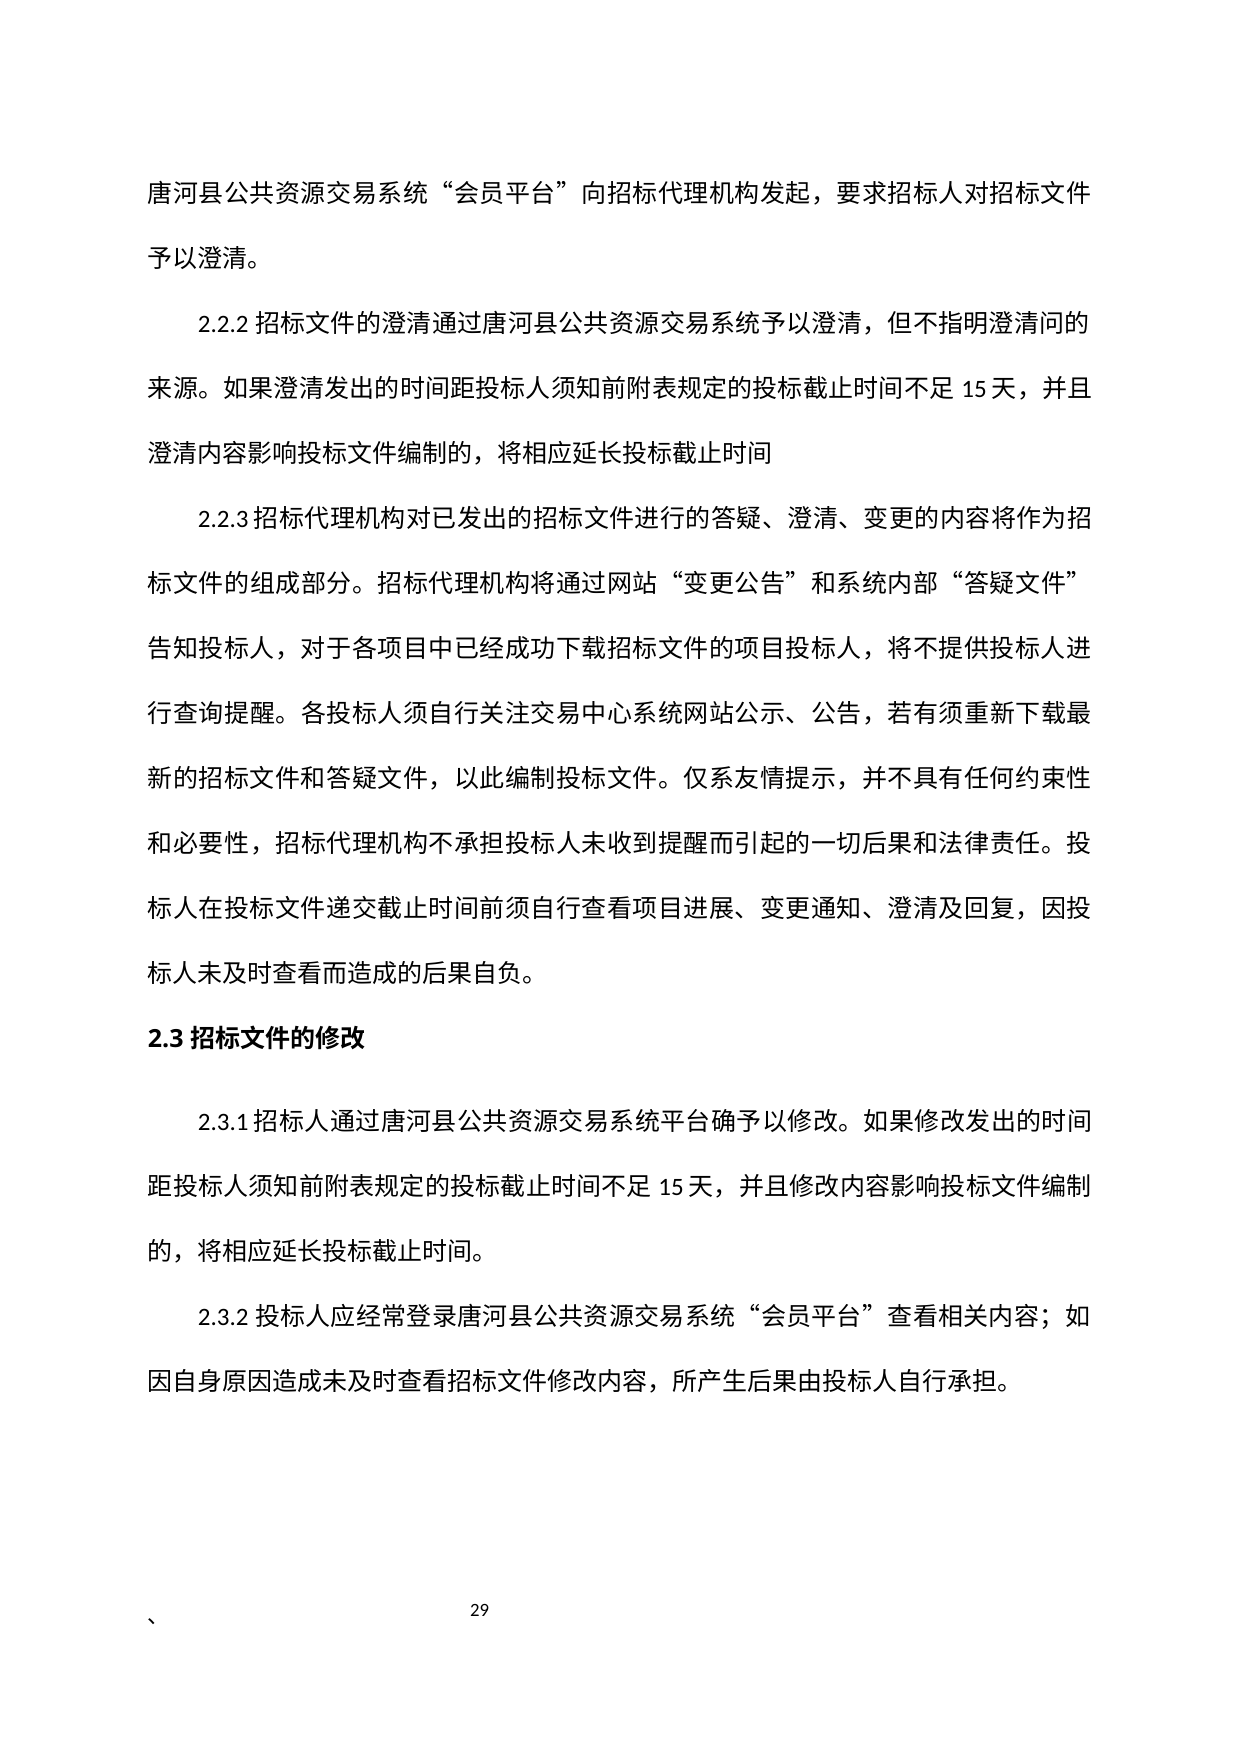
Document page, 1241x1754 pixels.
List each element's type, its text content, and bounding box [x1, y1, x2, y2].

text 2.3.2 投标人应经常登录唐河县公共资源交易系统“会员平台”查看相关内容；如因自身原因造成未及时查看招标文件修改内容，所产生后果由投标人自行承担。 [148, 1282, 1092, 1412]
text 2.2.3招标代理机构对已发出的招标文件进行的答疑、澄清、变更的内容将作为招标文件的组成部分。招标代理机构将通过网站“变更公告”和系统内部“答疑文件”告知投标人，对于各项目中已经成功下载招标文件的项目投标人，将不提供投标人进行查询提醒。各投标人须自行关注交易中心系统网站公示、公告，若有须重新下载最新的招标文件和答疑文件，以此编制投标文件。仅系友情提示，并不具有任何约束性和必要性，招标代理机构不承担投标人未收到提醒而引起的一切后果和法律责任。投标人在投标文件递交截止时间前须自行查看项目进展、变更通知、澄清及回复，因投标人未及时查看而造成的后果自负。 [148, 484, 1092, 1004]
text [148, 159, 1092, 289]
text 2.2.2 招标文件的澄清通过唐河县公共资源交易系统予以澄清，但不指明澄清问的来源。如果澄清发出的时间距投标人须知前附表规定的投标截止时间不足15天，并且澄清内容影响投标文件编制的，将相应延长投标截止时间 [148, 289, 1092, 484]
text 2.3.1招标人通过唐河县公共资源交易系统平台确予以修改。如果修改发出的时间距投标人须知前附表规定的投标截止时间不足15天，并且修改内容影响投标文件编制的，将相应延长投标截止时间。 [148, 1087, 1092, 1282]
subtitle 2.3 招标文件的修改 [148, 1004, 1092, 1069]
